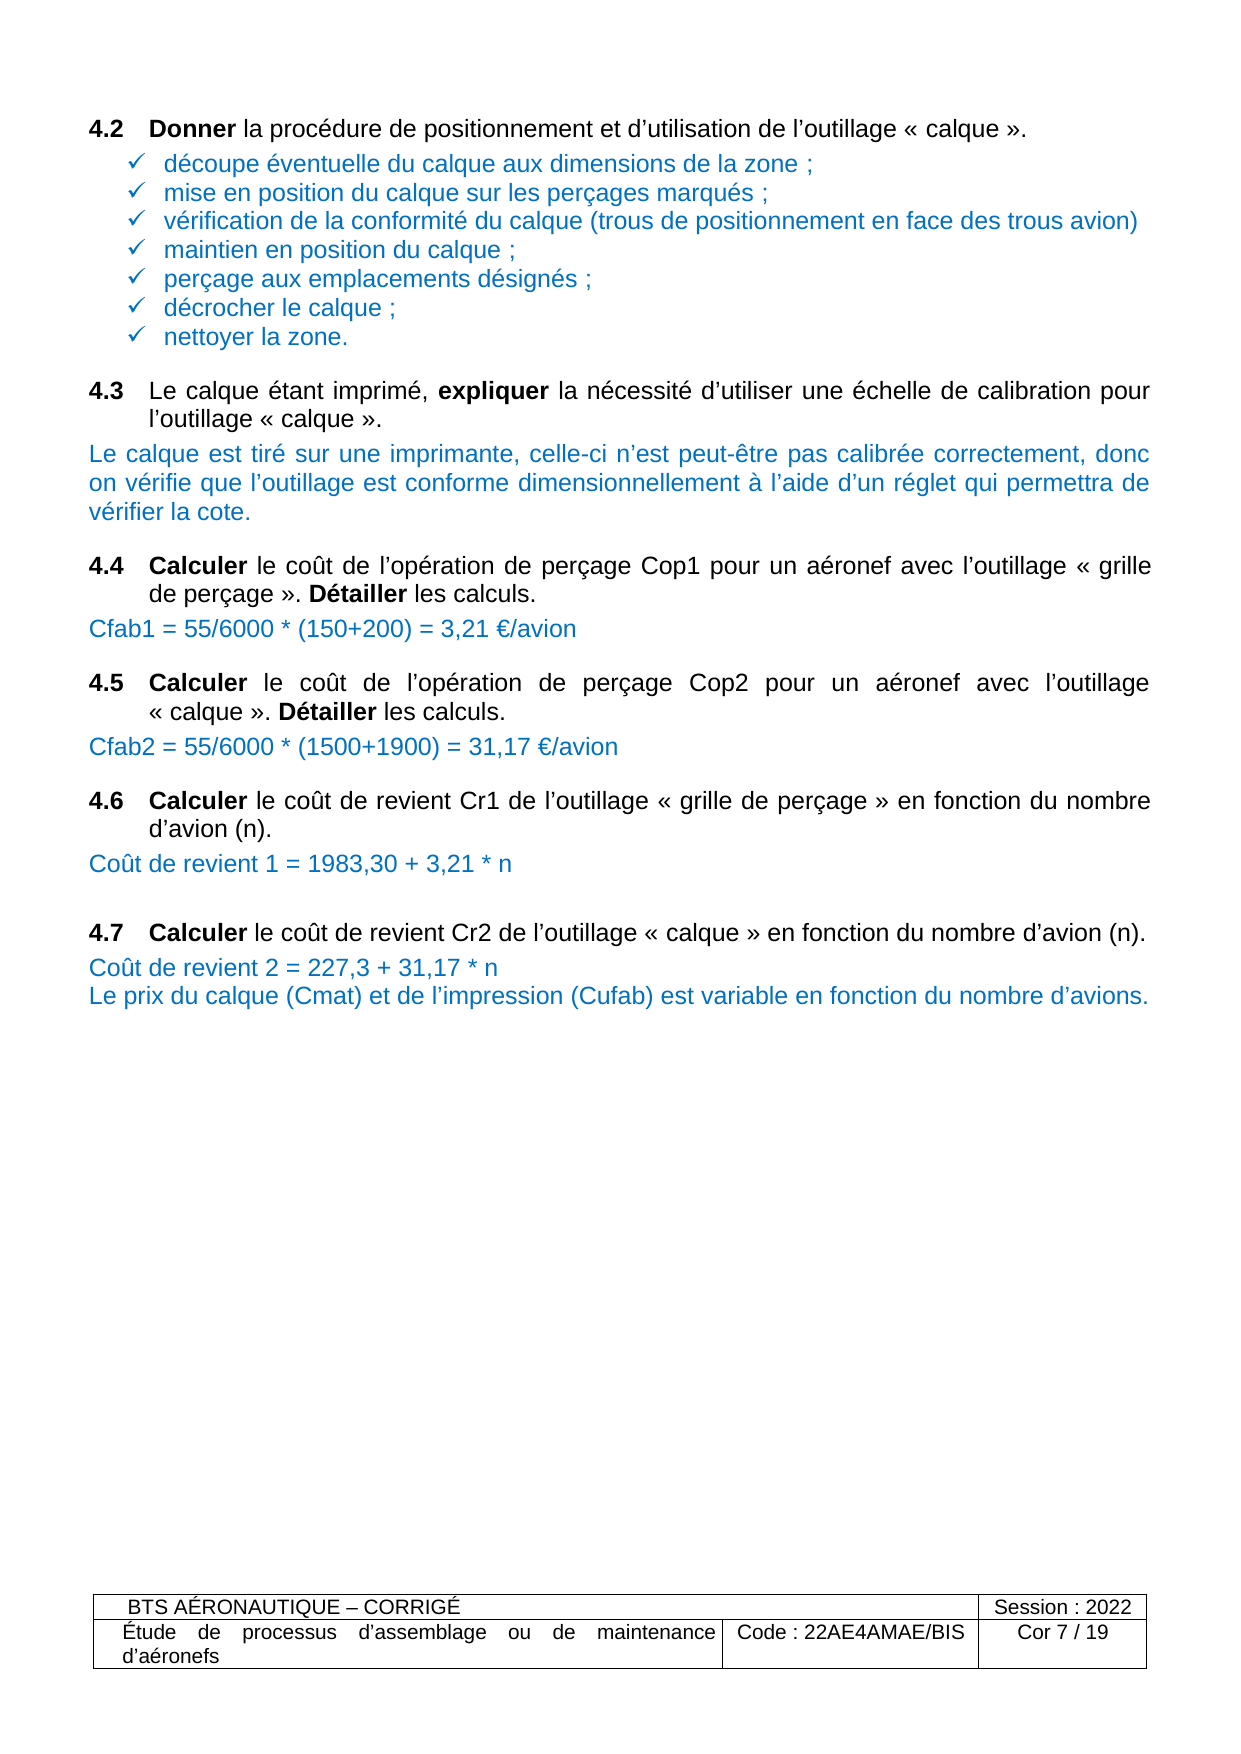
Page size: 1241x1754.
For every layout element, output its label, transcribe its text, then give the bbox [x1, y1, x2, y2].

subtitle Calculer le coût de revient Cr1 de l’outillage « grille de perçage » en fonction du nombre d’avion (n). [89, 786, 1152, 843]
list perçage aux emplacements désignés ; [126, 264, 1152, 293]
text Le calque est tiré sur une imprimante, celle-ci n’est peut-être pas calibrée correctement, donc on vérifie que l’outillage est conforme dimensionnellement à l’aide d’un réglet qui permettra de vérifier la cote. [89, 439, 1152, 526]
text Coût de revient 1 = 1983,30 + 3,21 * n [89, 849, 1152, 878]
text Le prix du calque (Cmat) et de l’impression (Cufab) est variable en fonction du nombre d’avions. [89, 981, 1152, 1010]
list mise en position du calque sur les perçages marqués ; [126, 177, 1152, 206]
subtitle Calculer le coût de l’opération de perçage Cop1 pour un aéronef avec l’outillage « grille de perçage ». Détailler les calculs. [89, 551, 1152, 608]
subtitle Calculer le coût de revient Cr2 de l’outillage « calque » en fonction du nombre d’avion (n). [89, 917, 1152, 946]
text Cfab2 = 55/6000 * (1500+1900) = 31,17 €/avion [89, 732, 1152, 761]
subtitle Donner la procédure de positionnement et d’utilisation de l’outillage « calque ». [89, 114, 1152, 142]
list découpe éventuelle du calque aux dimensions de la zone ; [126, 149, 1152, 177]
list vérification de la conformité du calque (trous de positionnement en face des trous avion) [126, 206, 1152, 235]
subtitle Calculer le coût de l’opération de perçage Cop2 pour un aéronef avec l’outillage « calque ». Détailler les calculs. [89, 668, 1152, 726]
text Cfab1 = 55/6000 * (150+200) = 3,21 €/avion [89, 614, 1152, 643]
list maintien en position du calque ; [126, 235, 1152, 264]
subtitle Le calque étant imprimé, expliquer la nécessité d’utiliser une échelle de calibration pour l’outillage « calque ». [89, 376, 1152, 433]
list décrocher le calque ; [126, 293, 1152, 322]
list nettoyer la zone. [126, 322, 1152, 351]
text Coût de revient 2 = 227,3 + 31,17 * n [89, 952, 1152, 981]
